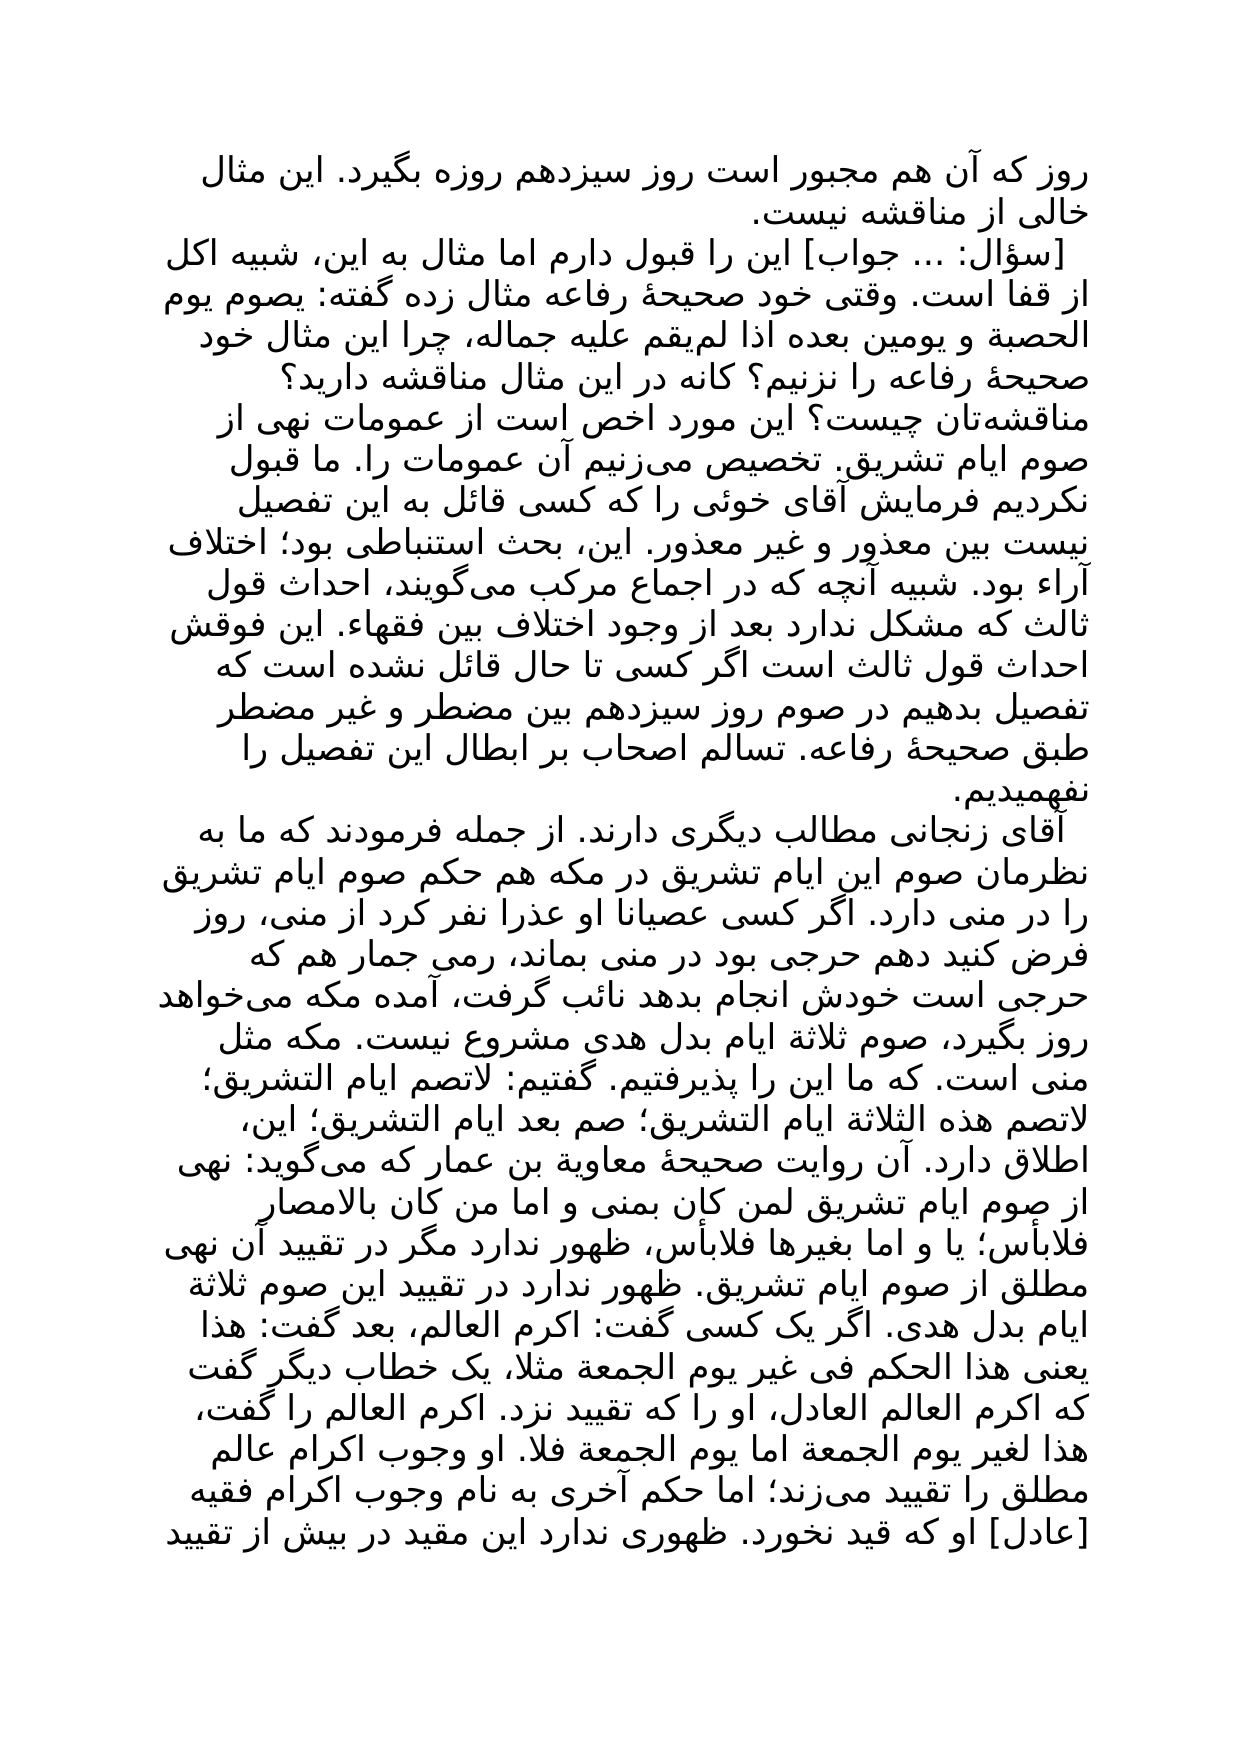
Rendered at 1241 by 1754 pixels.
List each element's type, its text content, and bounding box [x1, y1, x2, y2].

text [150, 810, 1090, 1552]
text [150, 150, 1090, 232]
text [سؤال: ... جواب] این را قبول دارم اما مثال به این، شبیه اکل از قفا است. وقتی خود صحیحۀ رفاعه مثال زده گفته: یصوم یوم الحصبة‌ و یومین بعده اذا لم‌یقم علیه جماله، چرا این مثال خود صحیحۀ رفاعه را نزنیم؟ کانه در این مثال مناقشه دارید؟ مناقشه‌تان چیست؟ این مورد اخص است از عمومات نهی از صوم ایام تشریق. تخصیص می‌زنیم آن عمومات را. ما قبول نکردیم فرمایش آقای خوئی را که کسی قائل به این تفصیل نیست بین معذور و غیر معذور. این، بحث استنباطی بود؛ اختلاف آراء بود. شبیه آنچه که در اجماع مرکب می‌گویند، احداث قول ثالث که مشکل ندارد بعد از وجود اختلاف بین فقهاء. این فوقش احداث قول ثالث است اگر کسی تا حال قائل نشده است که تفصیل بدهیم در صوم روز سیزدهم بین مضطر و غیر مضطر طبق صحیحۀ رفاعه. تسالم اصحاب بر ابطال این تفصیل را نفهمیدیم. [150, 232, 1090, 810]
